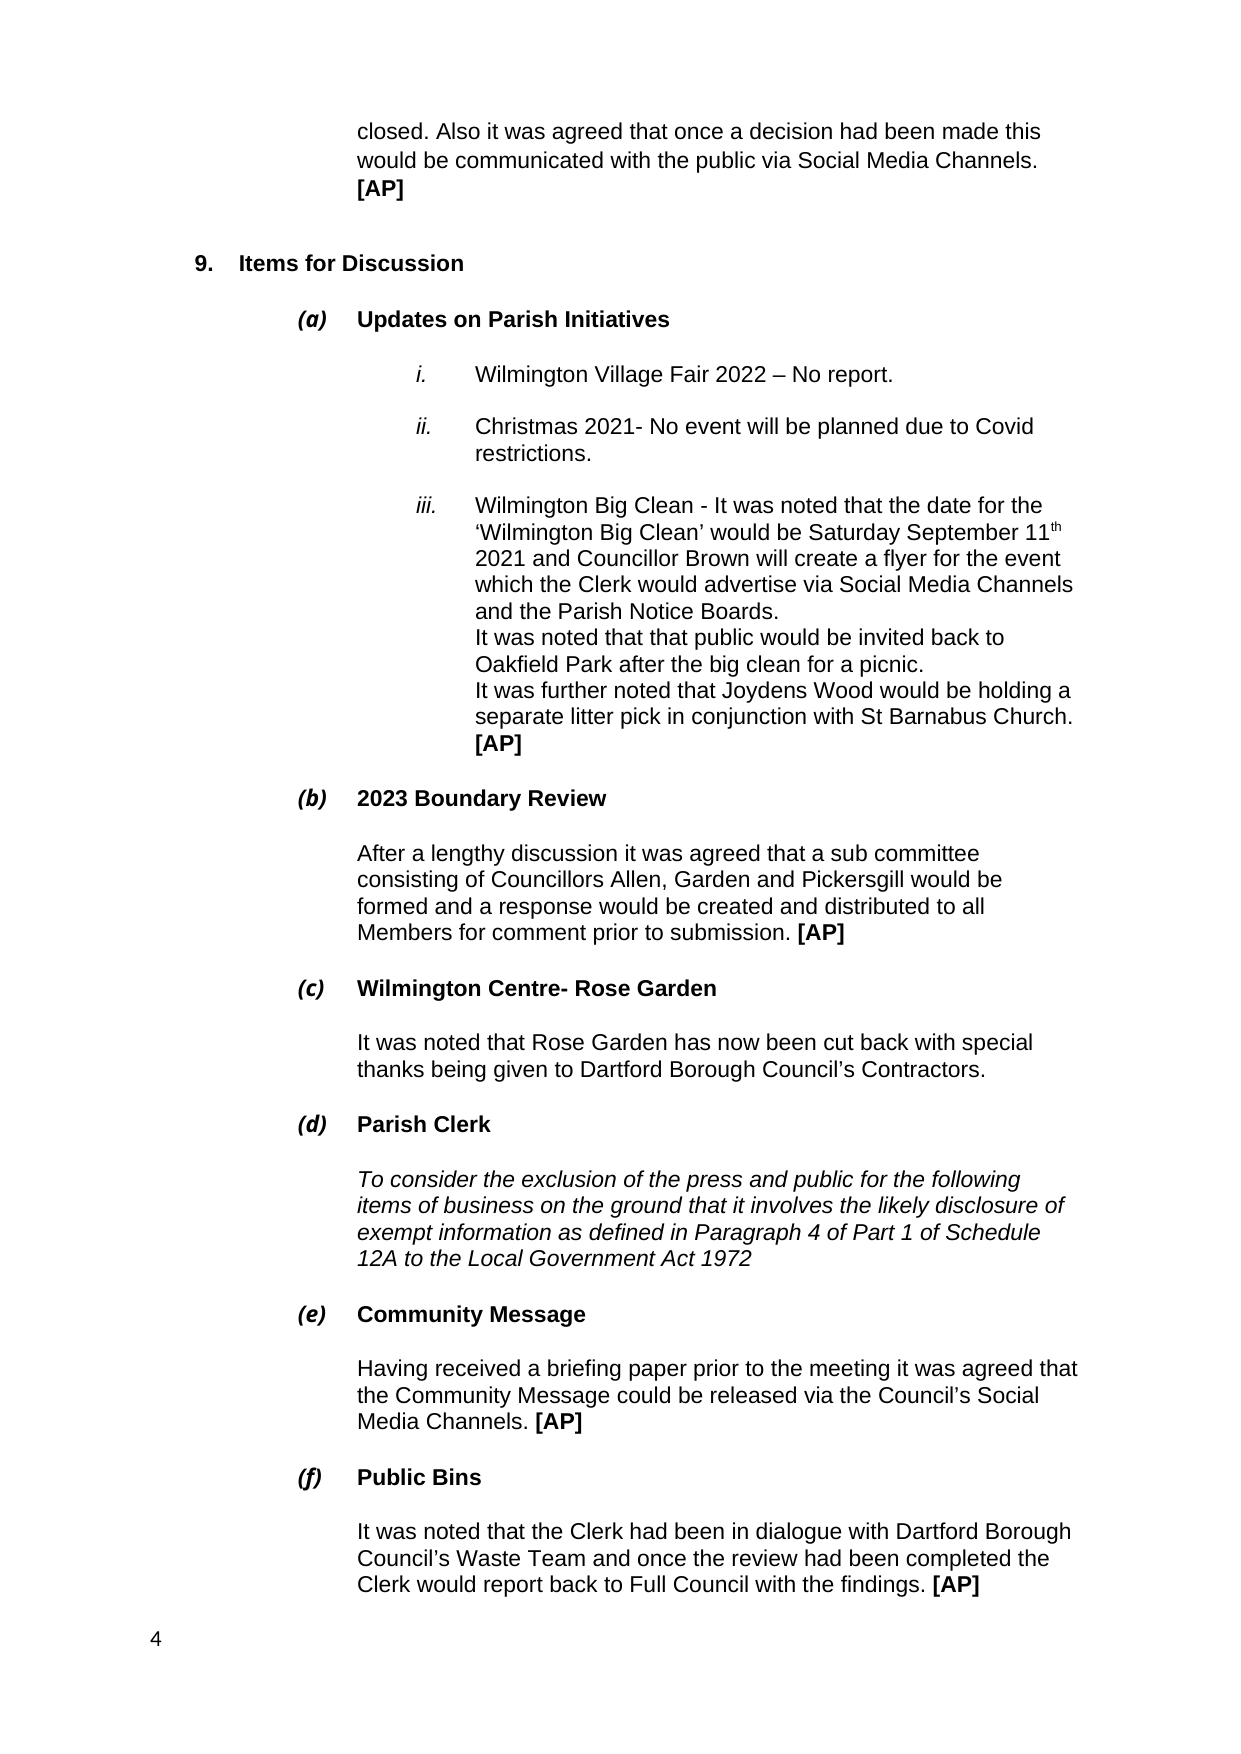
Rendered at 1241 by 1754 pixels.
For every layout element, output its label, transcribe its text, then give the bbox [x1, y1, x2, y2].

list Wilmington Big Clean - It was noted that the date for the ‘Wilmington Big Clean’ would be Saturday September 11th 2021 and Councillor Brown will create a flyer for the event which the Clerk would advertise via Social Media Channels and the Parish Notice Boards. [416, 492, 1078, 624]
text It was noted that Rose Garden has now been cut back with special thanks being given to Dartford Borough Council’s Contractors. [357, 1029, 1078, 1082]
list 2023 Boundary Review [298, 782, 1078, 813]
text It was noted that the Clerk had been in dialogue with Dartford Borough Council’s Waste Team and once the review had been completed the Clerk would report back to Full Council with the findings. [AP] [357, 1518, 1078, 1597]
text Having received a briefing paper prior to the meeting it was agreed that the Community Message could be released via the Council’s Social Media Channels. [AP] [357, 1355, 1078, 1434]
list Items for Discussion [194, 250, 1078, 277]
list Christmas 2021- No event will be planned due to Covid restrictions. [416, 413, 1078, 466]
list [357, 118, 1078, 201]
text It was noted that that public would be invited back to Oakfield Park after the big clean for a picnic. [475, 624, 1078, 677]
list Updates on Parish Initiatives [298, 303, 1078, 334]
list Public Bins [298, 1461, 1078, 1492]
text After a lengthy discussion it was agreed that a sub committee consisting of Councillors Allen, Garden and Pickersgill would be formed and a response would be created and distributed to all Members for comment prior to submission. [AP] [357, 840, 1078, 945]
list Wilmington Centre- Rose Garden [298, 972, 1078, 1003]
list Parish Clerk [298, 1108, 1078, 1139]
list Wilmington Village Fair 2022 – No report. [416, 361, 1078, 387]
list Community Message [298, 1298, 1078, 1329]
text It was further noted that Joydens Wood would be holding a separate litter pick in conjunction with St Barnabus Church. [AP] [475, 677, 1078, 756]
text To consider the exclusion of the press and public for the following items of business on the ground that it involves the likely disclosure of exempt information as defined in Paragraph 4 of Part 1 of Schedule 12A to the Local Government Act 1972 [357, 1166, 1078, 1271]
